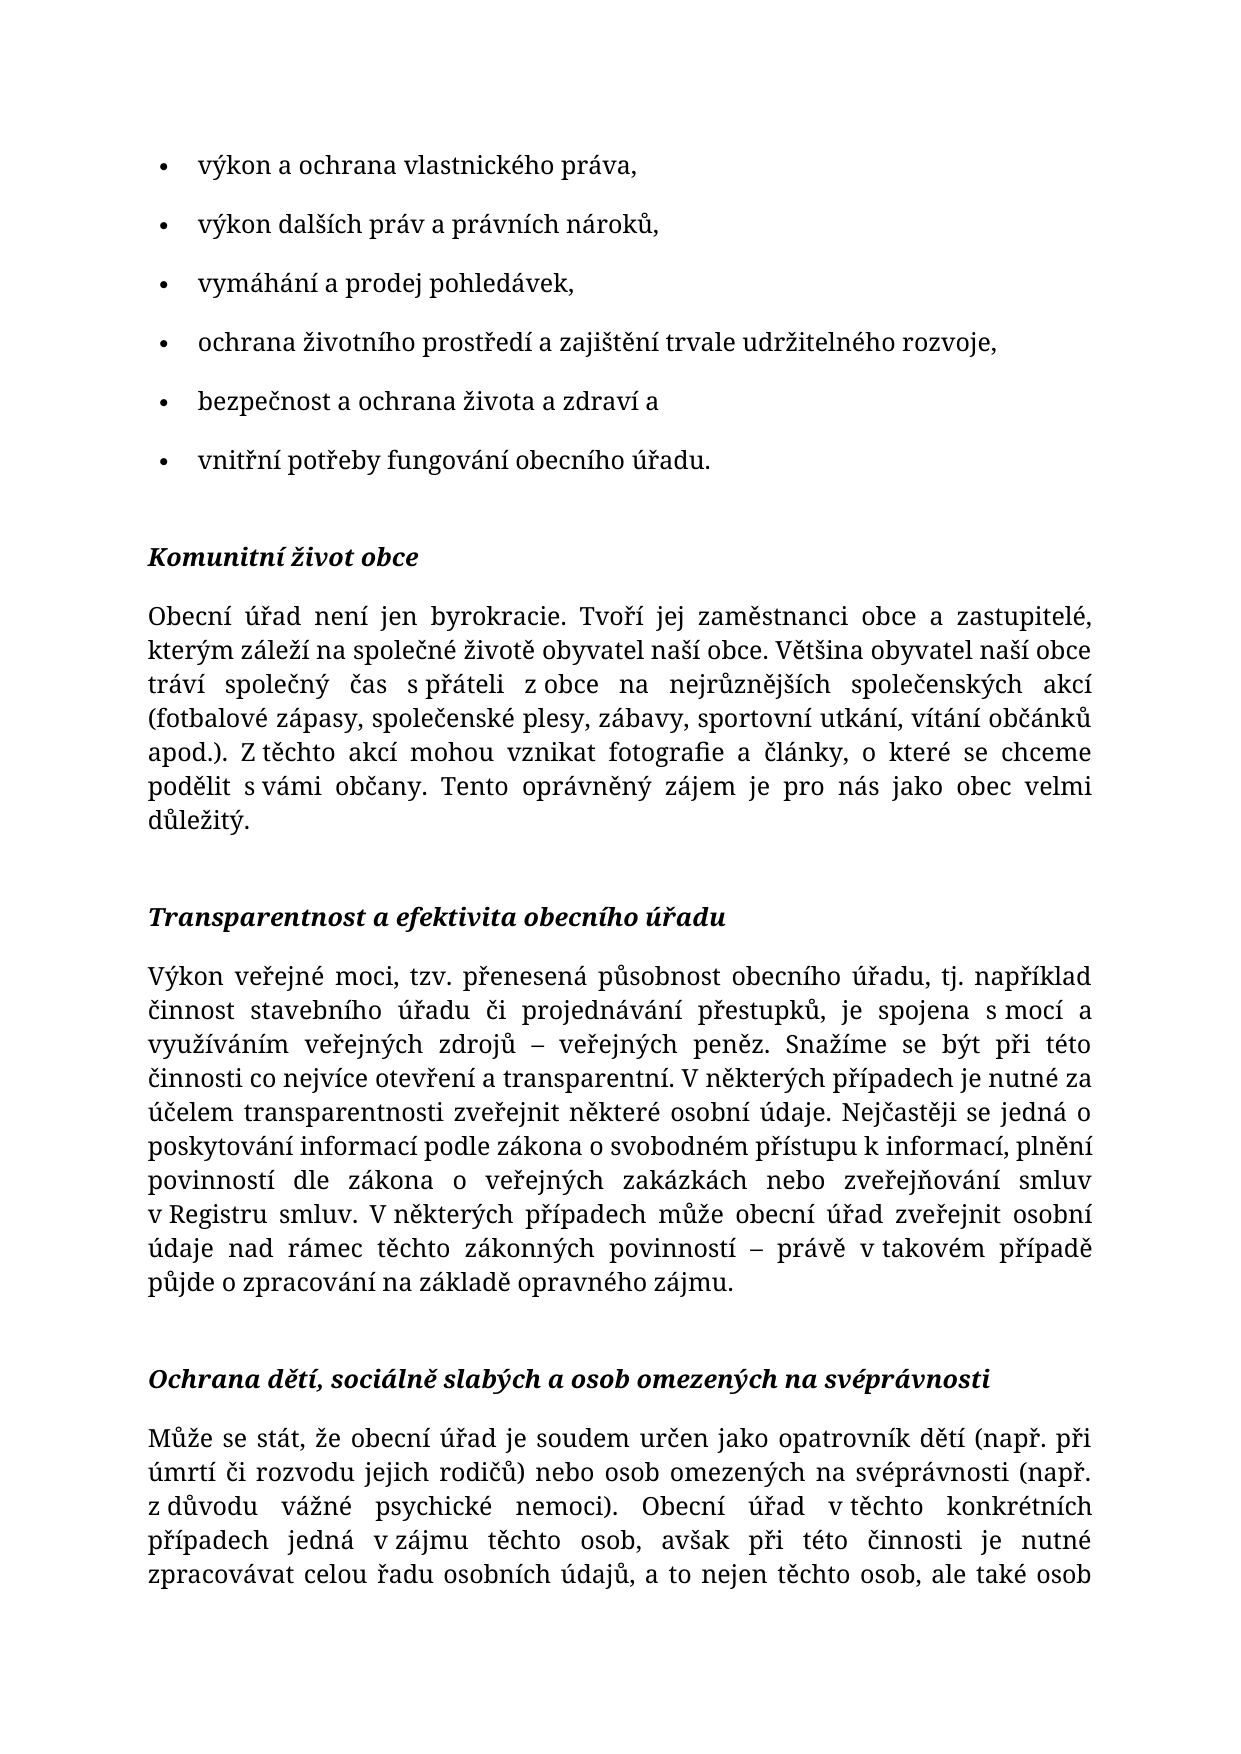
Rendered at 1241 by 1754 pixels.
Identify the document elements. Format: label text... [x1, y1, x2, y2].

list vymáhání a prodej pohledávek, [160, 266, 1093, 300]
text Obecní úřad není jen byrokracie. Tvoří jej zaměstnanci obce a zastupitelé, kterým záleží na společné životě obyvatel naší obce. Většina obyvatel naší obce tráví společný čas s přáteli z obce na nejrůznějších společenských akcí (fotbalové zápasy, společenské plesy, zábavy, sportovní utkání, vítání občánků apod.). Z těchto akcí mohou vznikat fotografie a články, o které se chceme podělit s vámi občany. Tento oprávněný zájem je pro nás jako obec velmi důležitý. [148, 598, 1093, 837]
text Ochrana dětí, sociálně slabých a osob omezených na svéprávnosti [148, 1362, 1093, 1396]
list ochrana životního prostředí a zajištění trvale udržitelného rozvoje, [160, 325, 1093, 359]
text Komunitní život obce [148, 539, 1093, 573]
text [148, 1421, 1093, 1591]
list výkon a ochrana vlastnického práva, [160, 148, 1093, 182]
text Výkon veřejné moci, tzv. přenesená působnost obecního úřadu, tj. například činnost stavebního úřadu či projednávání přestupků, je spojena s mocí a využíváním veřejných zdrojů – veřejných peněz. Snažíme se být při této činnosti co nejvíce otevření a transparentní. V některých případech je nutné za účelem transparentnosti zveřejnit některé osobní údaje. Nejčastěji se jedná o poskytování informací podle zákona o svobodném přístupu k informací, plnění povinností dle zákona o veřejných zakázkách nebo zveřejňování smluv v Registru smluv. V některých případech může obecní úřad zveřejnit osobní údaje nad rámec těchto zákonných povinností – právě v takovém případě půjde o zpracování na základě opravného zájmu. [148, 958, 1093, 1299]
text Transparentnost a efektivita obecního úřadu [148, 899, 1093, 933]
list vnitřní potřeby fungování obecního úřadu. [160, 443, 1093, 477]
list výkon dalších práv a právních nároků, [160, 207, 1093, 241]
list bezpečnost a ochrana života a zdraví a [160, 384, 1093, 418]
